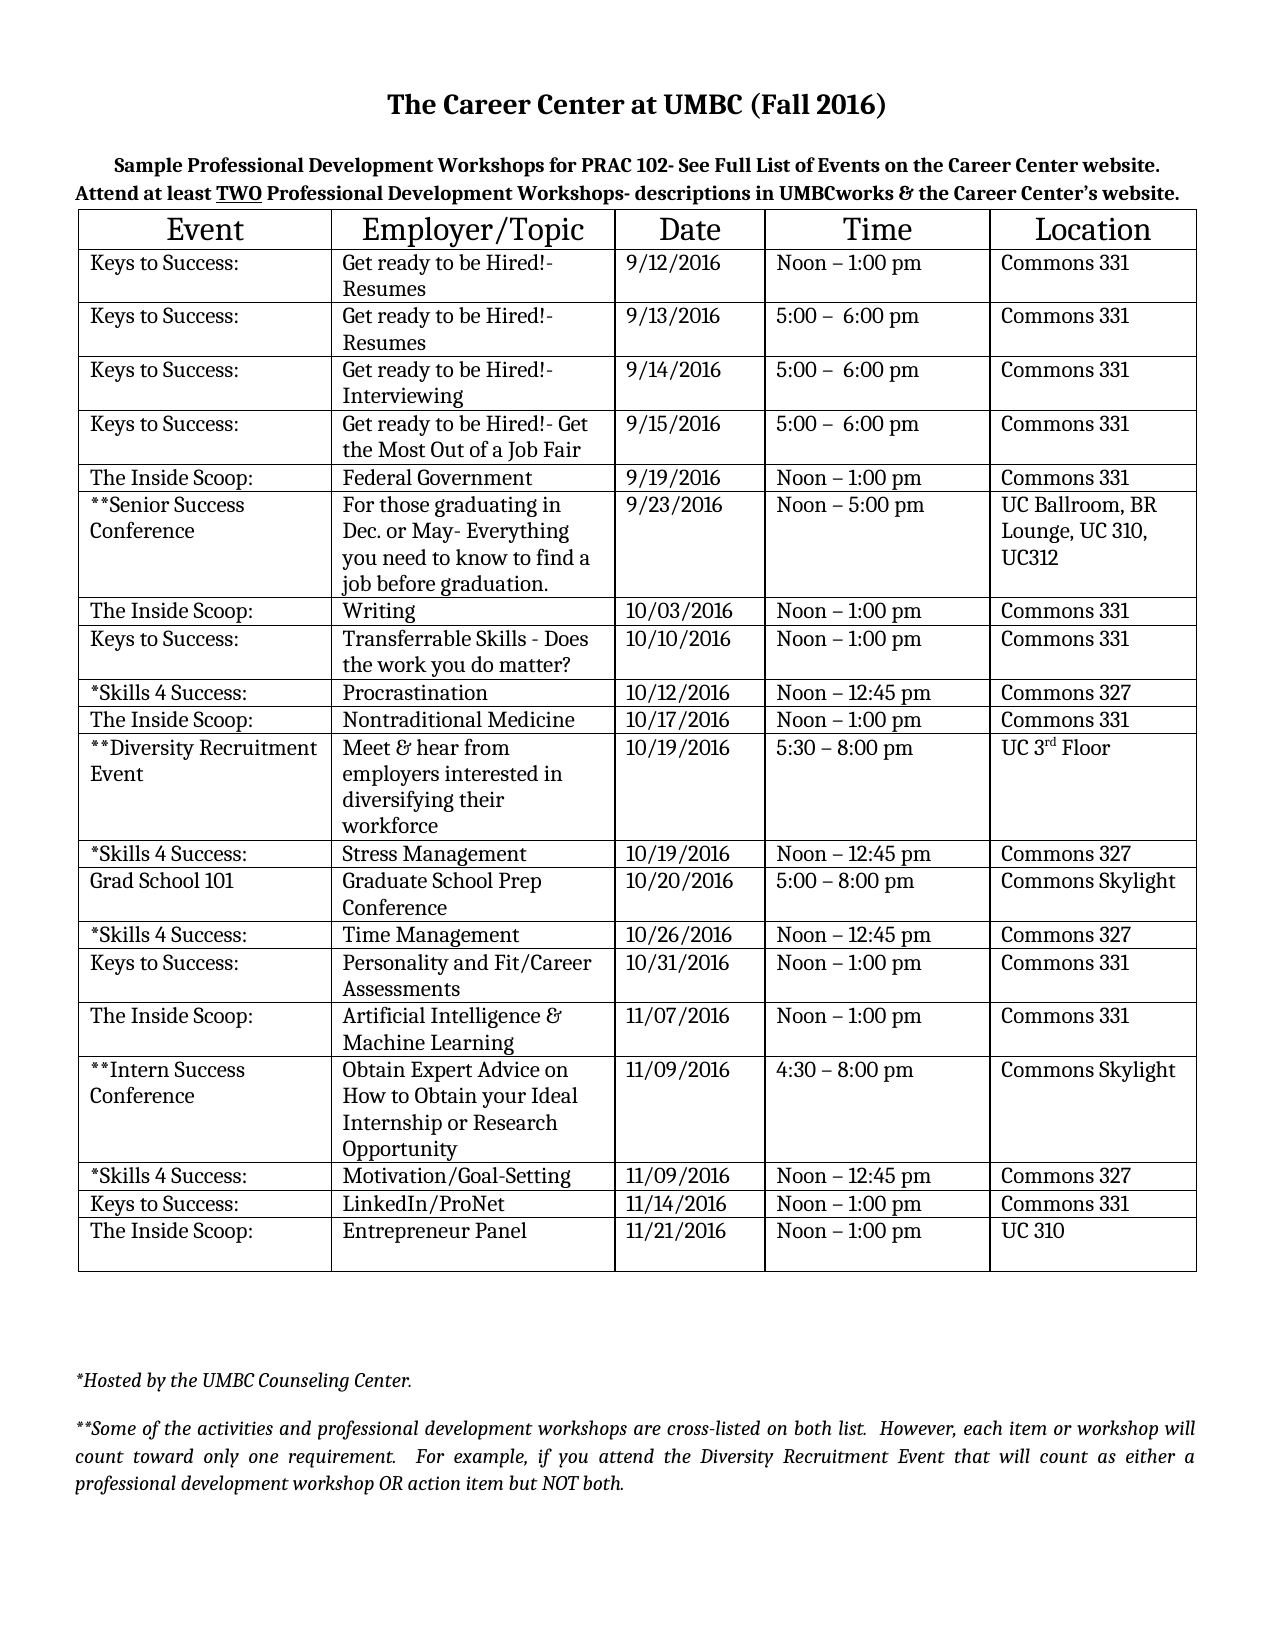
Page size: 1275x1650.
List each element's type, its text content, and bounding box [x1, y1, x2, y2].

table_cell Stress Management [332, 841, 614, 867]
table_cell 10/03/2016 [616, 598, 764, 625]
table_cell *Skills 4 Success: [79, 1163, 331, 1189]
table_cell Transferrable Skills - Does the work you do matter? [332, 626, 614, 678]
table_cell The Inside Scoop: [79, 598, 331, 625]
table_cell 5:00 – 6:00 pm [766, 357, 989, 410]
table_cell 11/07/2016 [616, 1003, 764, 1056]
table_cell 11/14/2016 [616, 1191, 764, 1217]
table_cell Noon – 1:00 pm [766, 626, 989, 678]
table_cell Keys to Success: [79, 250, 331, 302]
table_cell 11/09/2016 [616, 1163, 764, 1189]
table_cell The Inside Scoop: [79, 465, 331, 491]
table_cell Writing [332, 598, 614, 625]
table_cell Keys to Success: [79, 949, 331, 1002]
table_cell Keys to Success: [79, 626, 331, 678]
text *Hosted by the UMBC Counseling Center. [75, 1368, 1200, 1392]
table_header Employer/Topic [332, 210, 614, 248]
table_header Date [616, 210, 764, 248]
table_cell 11/09/2016 [616, 1057, 764, 1162]
text Sample Professional Development Workshops for PRAC 102- See Full List of Events on the Career Center website. [75, 154, 1200, 178]
text **Some of the activities and professional development workshops are cross-listed on both list. However, each item or workshop will count toward only one requirement. For example, if you attend the Diversity Recruitment Event that will count as either a professional development workshop OR action item but NOT both. [75, 1417, 1200, 1496]
table_cell **Intern Success Conference [79, 1057, 331, 1162]
table_cell Commons 327 [991, 1163, 1196, 1189]
table_cell 9/12/2016 [616, 250, 764, 302]
table_cell Commons 331 [991, 357, 1196, 410]
table_cell UC 310 [991, 1218, 1196, 1271]
table_cell 11/21/2016 [616, 1218, 764, 1271]
table_cell Commons 331 [991, 949, 1196, 1002]
table_cell Noon – 1:00 pm [766, 1003, 989, 1056]
table_cell Noon – 1:00 pm [766, 598, 989, 625]
table_cell 10/19/2016 [616, 841, 764, 867]
table_cell Keys to Success: [79, 303, 331, 356]
table_cell Noon – 1:00 pm [766, 1191, 989, 1217]
table_cell Commons 331 [991, 1003, 1196, 1056]
table_cell Obtain Expert Advice on How to Obtain your Ideal Internship or Research Opportunity [332, 1057, 614, 1162]
table_cell Get ready to be Hired!- Get the Most Out of a Job Fair [332, 411, 614, 463]
table_cell LinkedIn/ProNet [332, 1191, 614, 1217]
table_cell Motivation/Goal-Setting [332, 1163, 614, 1189]
table_cell 10/20/2016 [616, 868, 764, 921]
table_cell Noon – 1:00 pm [766, 250, 989, 302]
table_cell **Diversity Recruitment Event [79, 734, 331, 840]
table_cell 10/12/2016 [616, 680, 764, 706]
table_cell Time Management [332, 922, 614, 948]
table_cell Keys to Success: [79, 357, 331, 410]
table_cell Commons 331 [991, 1191, 1196, 1217]
table_cell Commons Skylight [991, 868, 1196, 921]
table_cell Noon – 12:45 pm [766, 922, 989, 948]
table_cell 5:30 – 8:00 pm [766, 734, 989, 840]
table_cell Procrastination [332, 680, 614, 706]
table_cell UC Ballroom, BR Lounge, UC 310, UC312 [991, 492, 1196, 597]
table_cell Noon – 12:45 pm [766, 680, 989, 706]
text Attend at least TWO Professional Development Workshops- descriptions in UMBCworks & the Career Center’s website. [75, 182, 1200, 206]
table_cell 5:00 – 6:00 pm [766, 411, 989, 463]
table_cell UC 3rd Floor [991, 734, 1196, 840]
table_cell 9/14/2016 [616, 357, 764, 410]
table_cell 9/19/2016 [616, 465, 764, 491]
table_cell Noon – 1:00 pm [766, 1218, 989, 1271]
table_header Location [991, 210, 1196, 248]
table_cell 4:30 – 8:00 pm [766, 1057, 989, 1162]
table_cell Noon – 1:00 pm [766, 707, 989, 733]
table_cell *Skills 4 Success: [79, 922, 331, 948]
table_cell 10/19/2016 [616, 734, 764, 840]
table_cell Commons 327 [991, 922, 1196, 948]
table_cell Entrepreneur Panel [332, 1218, 614, 1271]
table_cell Graduate School Prep Conference [332, 868, 614, 921]
table_cell Noon – 12:45 pm [766, 841, 989, 867]
table_cell 10/31/2016 [616, 949, 764, 1002]
table_cell 9/13/2016 [616, 303, 764, 356]
table_cell 9/23/2016 [616, 492, 764, 597]
table_cell For those graduating in Dec. or May- Everything you need to know to find a job before graduation. [332, 492, 614, 597]
table_cell The Inside Scoop: [79, 707, 331, 733]
table_cell Noon – 5:00 pm [766, 492, 989, 597]
table_cell The Inside Scoop: [79, 1218, 331, 1271]
table_cell Noon – 12:45 pm [766, 1163, 989, 1189]
table_cell Commons 331 [991, 626, 1196, 678]
table_cell Grad School 101 [79, 868, 331, 921]
table_cell Keys to Success: [79, 1191, 331, 1217]
table_cell *Skills 4 Success: [79, 680, 331, 706]
table_header Event [79, 210, 331, 248]
table_cell 5:00 – 6:00 pm [766, 303, 989, 356]
table_cell Federal Government [332, 465, 614, 491]
table_cell Artificial Intelligence & Machine Learning [332, 1003, 614, 1056]
table_cell Get ready to be Hired!- Resumes [332, 303, 614, 356]
table_cell Noon – 1:00 pm [766, 949, 989, 1002]
table_cell 10/26/2016 [616, 922, 764, 948]
table_cell 5:00 – 8:00 pm [766, 868, 989, 921]
table_cell The Inside Scoop: [79, 1003, 331, 1056]
table_cell Commons 327 [991, 680, 1196, 706]
table_cell **Senior Success Conference [79, 492, 331, 597]
table_cell Get ready to be Hired!- Interviewing [332, 357, 614, 410]
table_cell 10/10/2016 [616, 626, 764, 678]
table_cell Noon – 1:00 pm [766, 465, 989, 491]
text The Career Center at UMBC (Fall 2016) [75, 88, 1200, 122]
table_cell Commons 331 [991, 598, 1196, 625]
table_cell Get ready to be Hired!- Resumes [332, 250, 614, 302]
table_cell Commons 327 [991, 841, 1196, 867]
table_header Time [766, 210, 989, 248]
table_cell 9/15/2016 [616, 411, 764, 463]
table_cell Nontraditional Medicine [332, 707, 614, 733]
table_cell Personality and Fit/Career Assessments [332, 949, 614, 1002]
table_cell *Skills 4 Success: [79, 841, 331, 867]
table_cell 10/17/2016 [616, 707, 764, 733]
table_cell Commons Skylight [991, 1057, 1196, 1162]
table_cell Keys to Success: [79, 411, 331, 463]
table_cell Commons 331 [991, 707, 1196, 733]
table_cell Meet & hear from employers interested in diversifying their workforce [332, 734, 614, 840]
table_cell Commons 331 [991, 250, 1196, 302]
table_cell Commons 331 [991, 303, 1196, 356]
table_cell Commons 331 [991, 465, 1196, 491]
table_cell Commons 331 [991, 411, 1196, 463]
